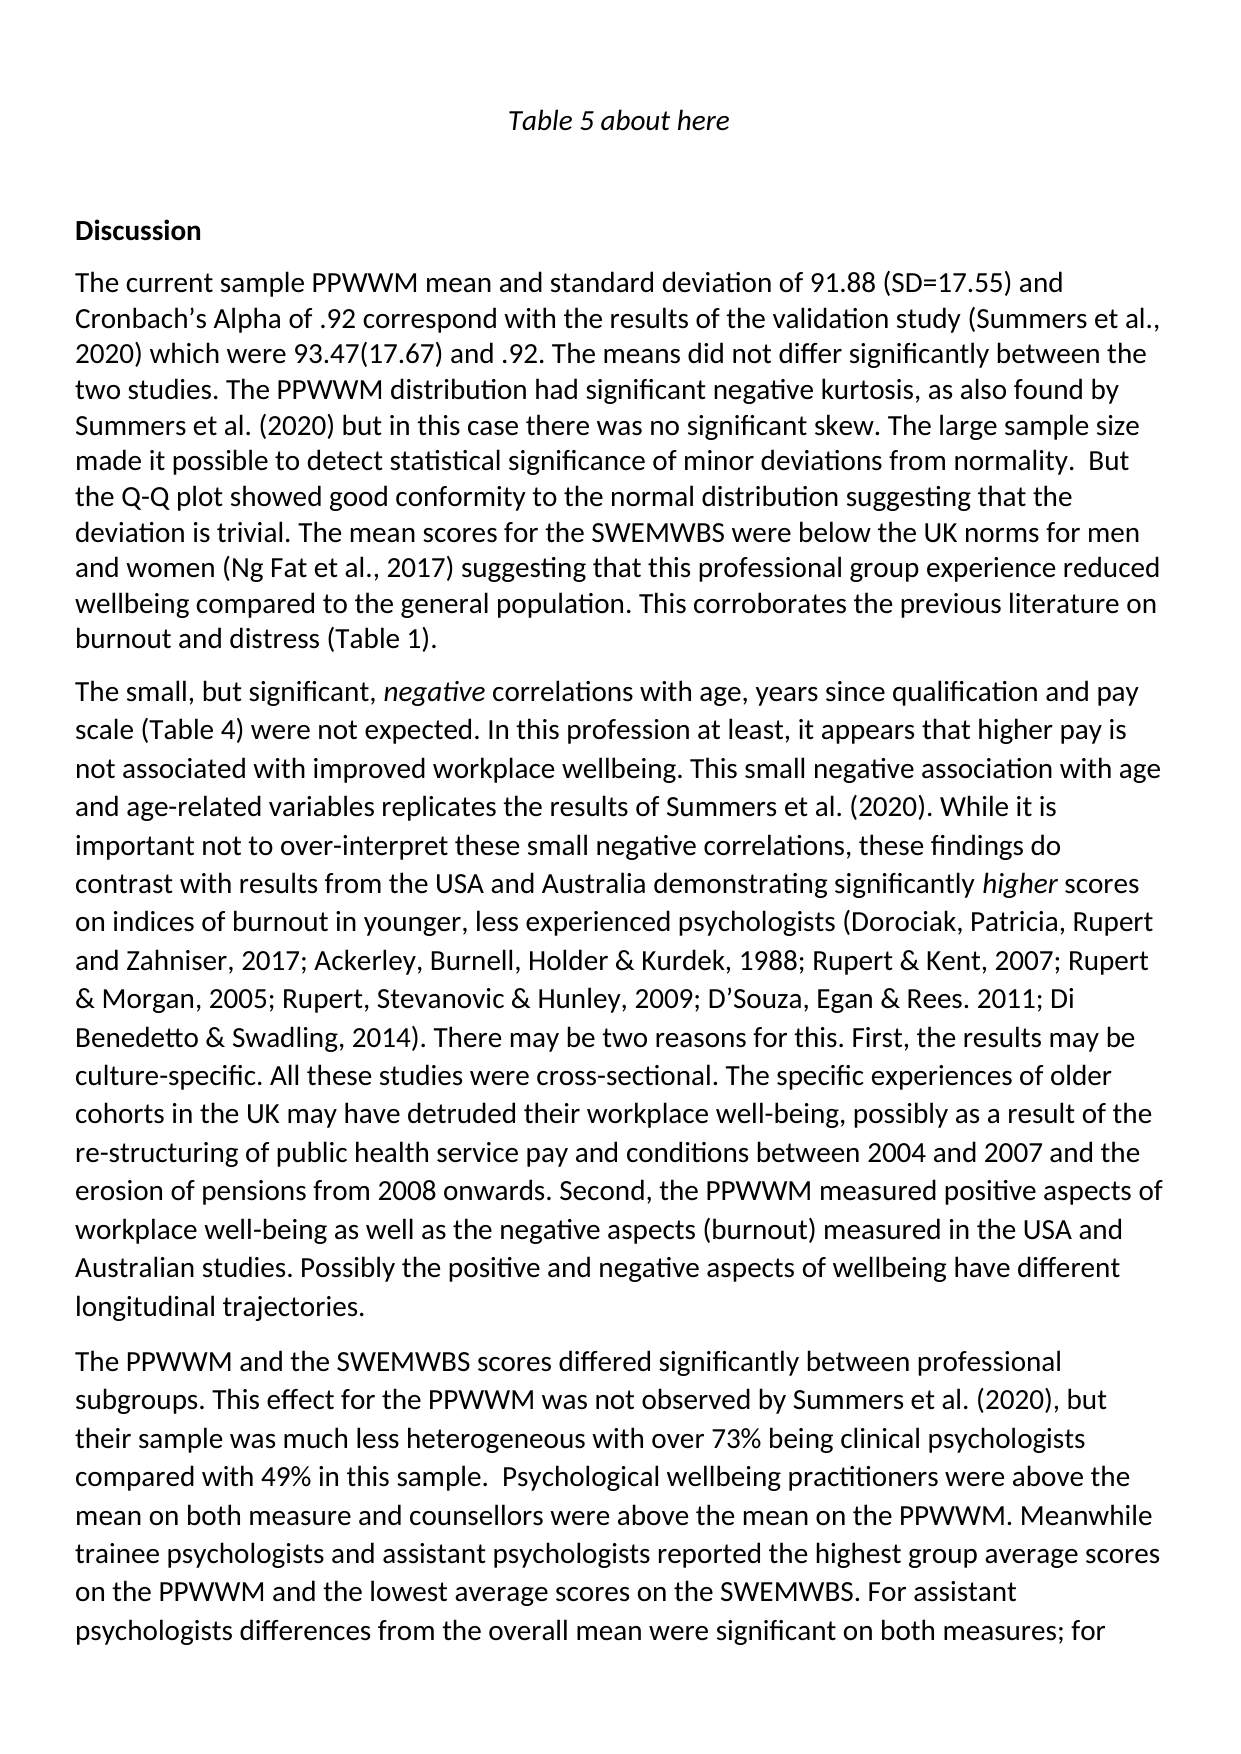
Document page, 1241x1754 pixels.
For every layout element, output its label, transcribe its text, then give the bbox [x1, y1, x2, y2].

text Discussion [75, 212, 1165, 248]
text The current sample PPWWM mean and standard deviation of 91.88 (SD=17.55) and Cronbach’s Alpha of .92 correspond with the results of the validation study (Summers et al., 2020) which were 93.47(17.67) and .92. The means did not differ significantly between the two studies. The PPWWM distribution had significant negative kurtosis, as also found by Summers et al. (2020) but in this case there was no significant skew. The large sample size made it possible to detect statistical significance of minor deviations from normality. But the Q-Q plot showed good conformity to the normal distribution suggesting that the deviation is trivial. The mean scores for the SWEMWBS were below the UK norms for men and women (Ng Fat et al., 2017) suggesting that this professional group experience reduced wellbeing compared to the general population. This corroborates the previous literature on burnout and distress (Table 1). [75, 264, 1165, 656]
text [75, 1343, 1165, 1648]
text Table 5 about here [75, 102, 1165, 137]
text The small, but significant, negative correlations with age, years since qualification and pay scale (Table 4) were not expected. In this profession at least, it appears that higher pay is not associated with improved workplace wellbeing. This small negative association with age and age-related variables replicates the results of Summers et al. (2020). While it is important not to over-interpret these small negative correlations, these findings do contrast with results from the USA and Australia demonstrating significantly higher scores on indices of burnout in younger, less experienced psychologists (Dorociak, Patricia, Rupert and Zahniser, 2017; Ackerley, Burnell, Holder & Kurdek, 1988; Rupert & Kent, 2007; Rupert & Morgan, 2005; Rupert, Stevanovic & Hunley, 2009; D’Souza, Egan & Rees. 2011; Di Benedetto & Swadling, 2014). There may be two reasons for this. First, the results may be culture-specific. All these studies were cross-sectional. The specific experiences of older cohorts in the UK may have detruded their workplace well-being, possibly as a result of the re-structuring of public health service pay and conditions between 2004 and 2007 and the erosion of pensions from 2008 onwards. Second, the PPWWM measured positive aspects of workplace well-being as well as the negative aspects (burnout) measured in the USA and Australian studies. Possibly the positive and negative aspects of wellbeing have different longitudinal trajectories. [75, 673, 1165, 1323]
